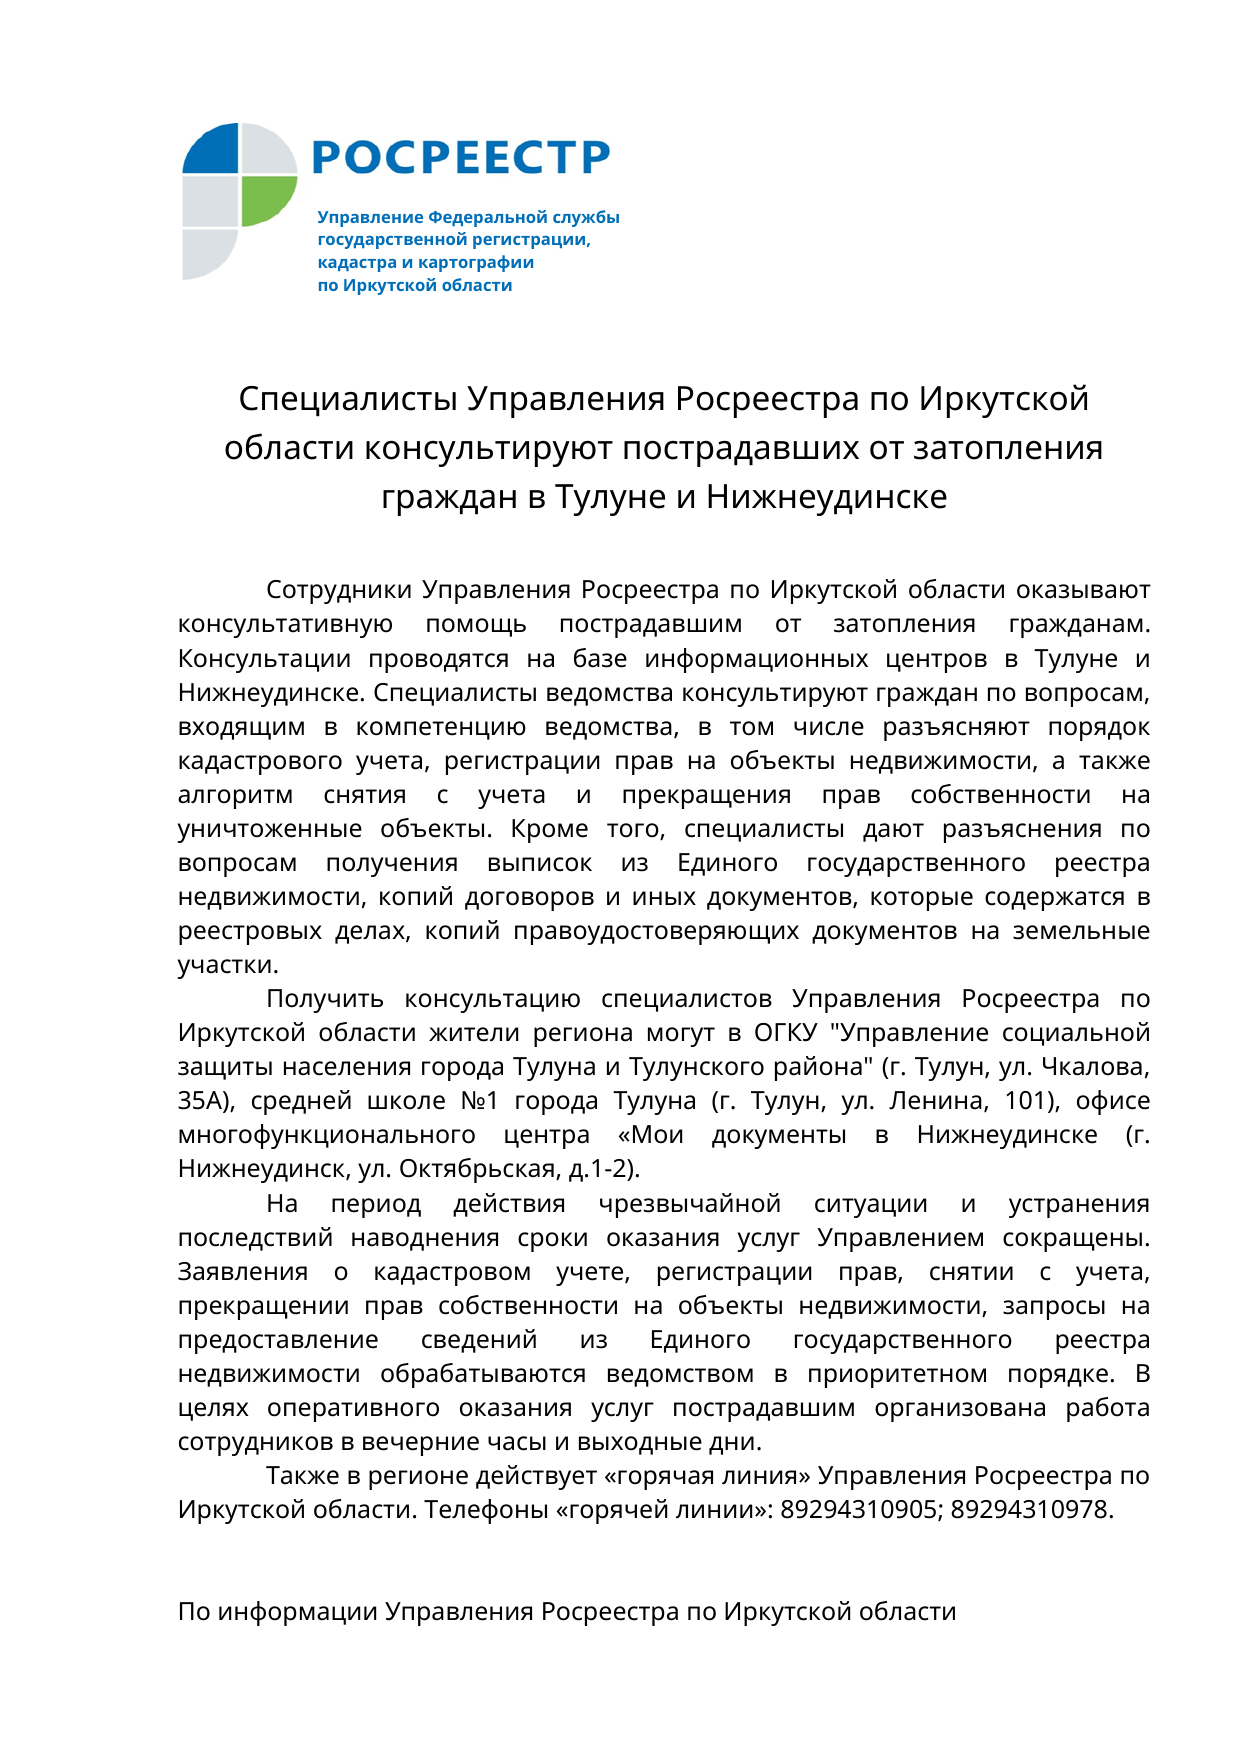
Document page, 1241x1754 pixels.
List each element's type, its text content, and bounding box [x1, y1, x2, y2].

text Специалисты Управления Росреестра по Иркутской области консультируют пострадавших от затопления граждан в Тулуне и Нижнеудинске [177, 374, 1152, 518]
text По информации Управления Росреестра по Иркутской области [177, 1594, 1152, 1628]
text На период действия чрезвычайной ситуации и устранения последствий наводнения сроки оказания услуг Управлением сокращены. Заявления о кадастровом учете, регистрации прав, снятии с учета, прекращении прав собственности на объекты недвижимости, запросы на предоставление сведений из Единого государственного реестра недвижимости обрабатываются ведомством в приоритетном порядке. В целях оперативного оказания услуг пострадавшим организована работа сотрудников в вечерние часы и выходные дни. [177, 1185, 1152, 1458]
text Получить консультацию специалистов Управления Росреестра по Иркутской области жители региона могут в ОГКУ "Управление социальной защиты населения города Тулуна и Тулунского района" (г. Тулун, ул. Чкалова, 35А), средней школе №1 города Тулуна (г. Тулун, ул. Ленина, 101), офисе многофункционального центра «Мои документы в Нижнеудинске (г. Нижнеудинск, ул. Октябрьская, д.1-2). [177, 981, 1152, 1185]
text Сотрудники Управления Росреестра по Иркутской области оказывают консультативную помощь пострадавшим от затопления гражданам. Консультации проводятся на базе информационных центров в Тулуне и Нижнеудинске. Специалисты ведомства консультируют граждан по вопросам, входящим в компетенцию ведомства, в том числе разъясняют порядок кадастрового учета, регистрации прав на объекты недвижимости, а также алгоритм снятия с учета и прекращения прав собственности на уничтоженные объекты. Кроме того, специалисты дают разъяснения по вопросам получения выписок из Единого государственного реестра недвижимости, копий договоров и иных документов, которые содержатся в реестровых делах, копий правоудостоверяющих документов на земельные участки. [177, 572, 1152, 981]
text Также в регионе действует «горячая линия» Управления Росреестра по Иркутской области. Телефоны «горячей линии»: 89294310905; 89294310978. [177, 1458, 1152, 1526]
picture [177, 118, 614, 290]
